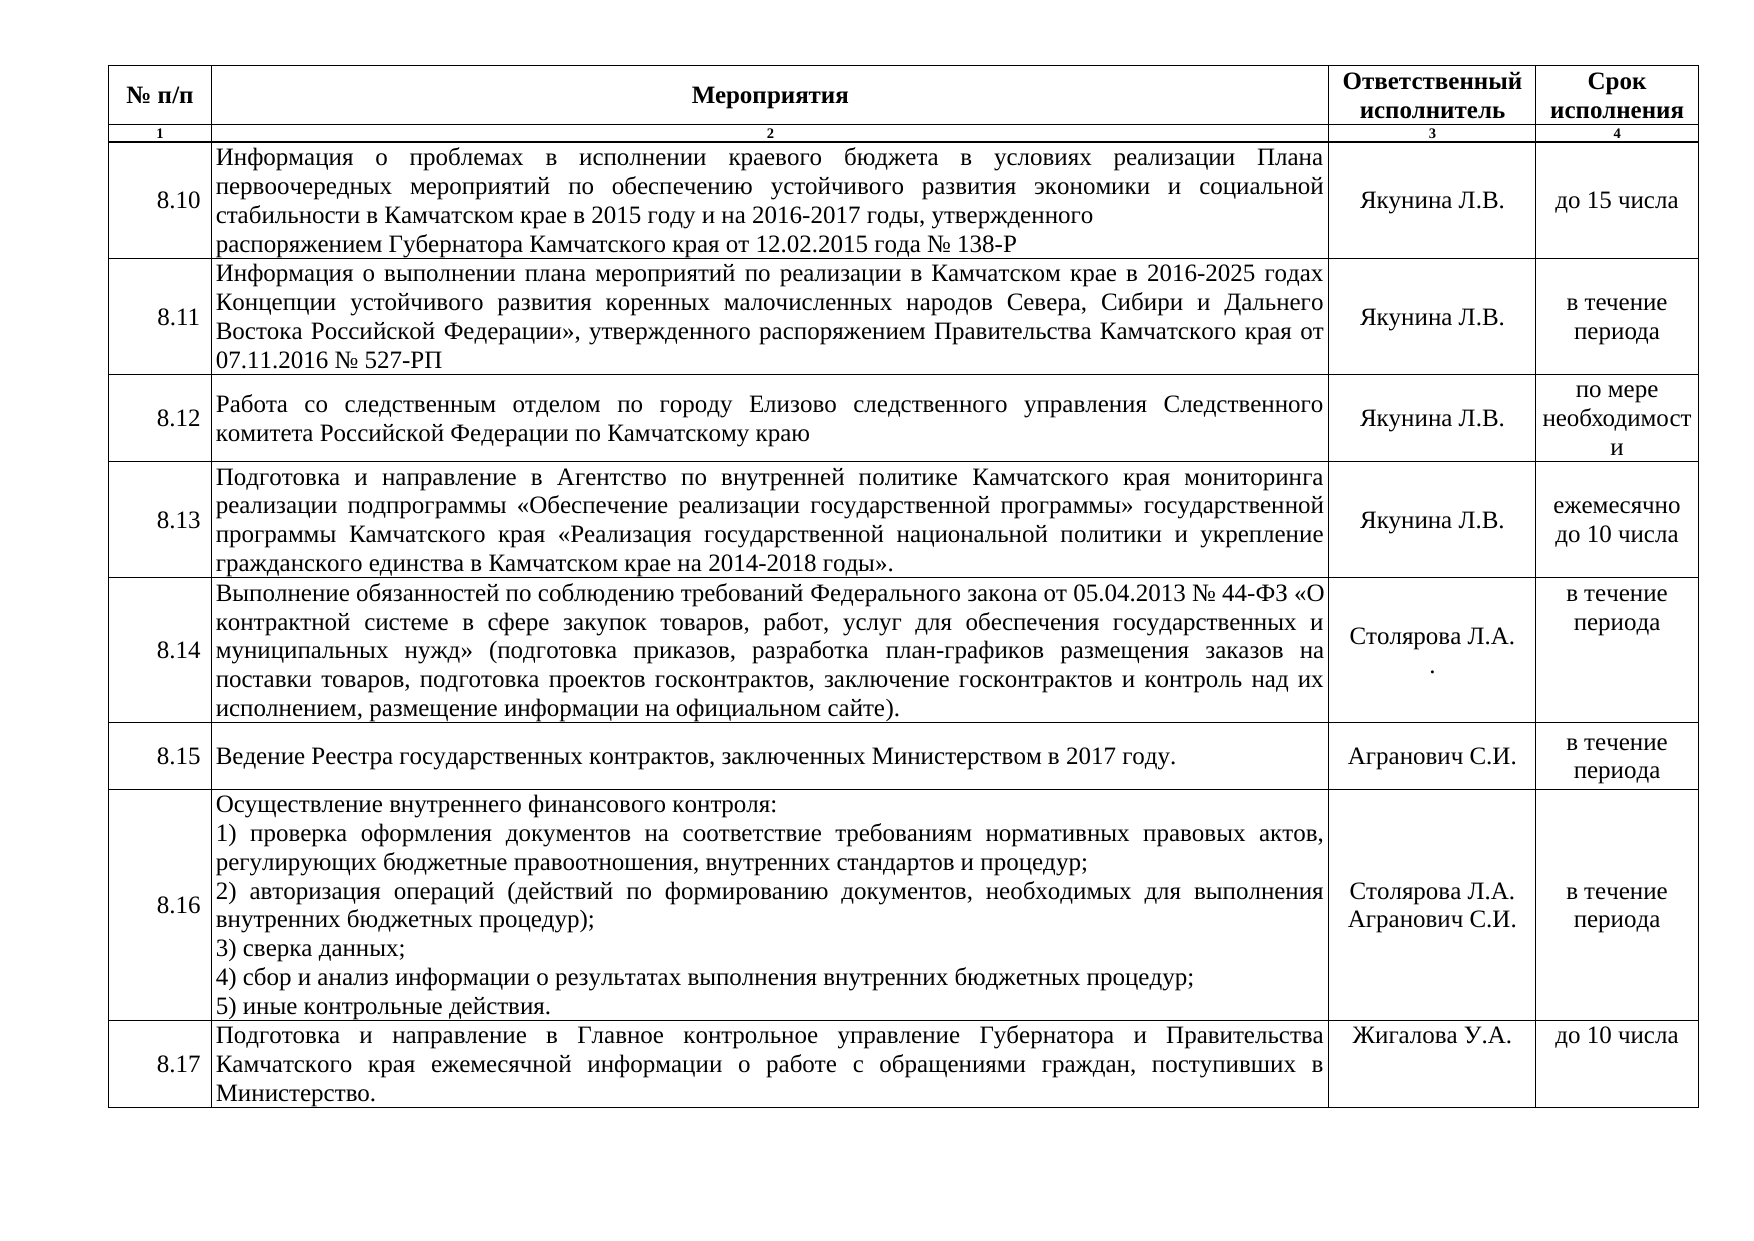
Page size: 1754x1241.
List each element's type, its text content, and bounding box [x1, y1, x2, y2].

table_cell 8.14 [109, 578, 211, 722]
table_cell 8.12 [109, 375, 211, 461]
table_cell Работа со следственным отделом по городу Елизово следственного управления Следственного комитета Российской Федерации по Камчатскому краю [212, 375, 1328, 461]
table_cell Якунина Л.В. [1329, 375, 1535, 461]
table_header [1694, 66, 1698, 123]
table_cell Столярова Л.А. Агранович С.И. [1329, 790, 1535, 1019]
table_header Мероприятия [212, 66, 1328, 123]
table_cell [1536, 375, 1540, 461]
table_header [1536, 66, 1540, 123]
table_cell 8.13 [109, 462, 211, 577]
table_cell Столярова Л.А. . [1329, 578, 1535, 722]
table_cell Якунина Л.В. [1329, 259, 1535, 373]
table_cell Якунина Л.В. [1329, 462, 1535, 577]
table_cell до 15 числа [1536, 143, 1698, 257]
table_cell 8.11 [109, 259, 211, 373]
table_cell до 10 числа [1536, 1021, 1698, 1107]
table_cell 8.15 [109, 723, 211, 788]
table_cell Якунина Л.В. [1329, 143, 1535, 257]
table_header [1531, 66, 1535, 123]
table_cell в течение периода [1536, 259, 1698, 373]
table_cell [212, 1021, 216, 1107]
table_cell в течение периода [1536, 790, 1698, 1019]
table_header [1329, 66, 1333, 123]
table_cell Жигалова У.А. [1329, 1021, 1535, 1107]
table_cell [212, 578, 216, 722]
table_header № п/п [109, 66, 211, 123]
table_cell 8.17 [109, 1021, 211, 1107]
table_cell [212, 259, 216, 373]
table_cell 8.16 [109, 790, 211, 1019]
table_cell в течение периода [1536, 723, 1698, 788]
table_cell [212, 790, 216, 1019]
table_cell Ведение Реестра государственных контрактов, заключенных Министерством в 2017 году. [212, 723, 1328, 788]
table_cell ежемесячно до 10 числа [1536, 462, 1698, 577]
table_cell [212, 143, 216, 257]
table_cell Подготовка и направление в Агентство по внутренней политике Камчатского края мониторинга реализации подпрограммы «Обеспечение реализации государственной программы» государственной программы Камчатского края «Реализация государственной национальной политики и укрепление гражданского единства в Камчатском крае на 2014-2018 годы». [212, 462, 1328, 577]
table_cell 8.10 [109, 143, 211, 257]
table_cell в течение периода [1536, 578, 1698, 722]
table_cell Агранович С.И. [1329, 723, 1535, 788]
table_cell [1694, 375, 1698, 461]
